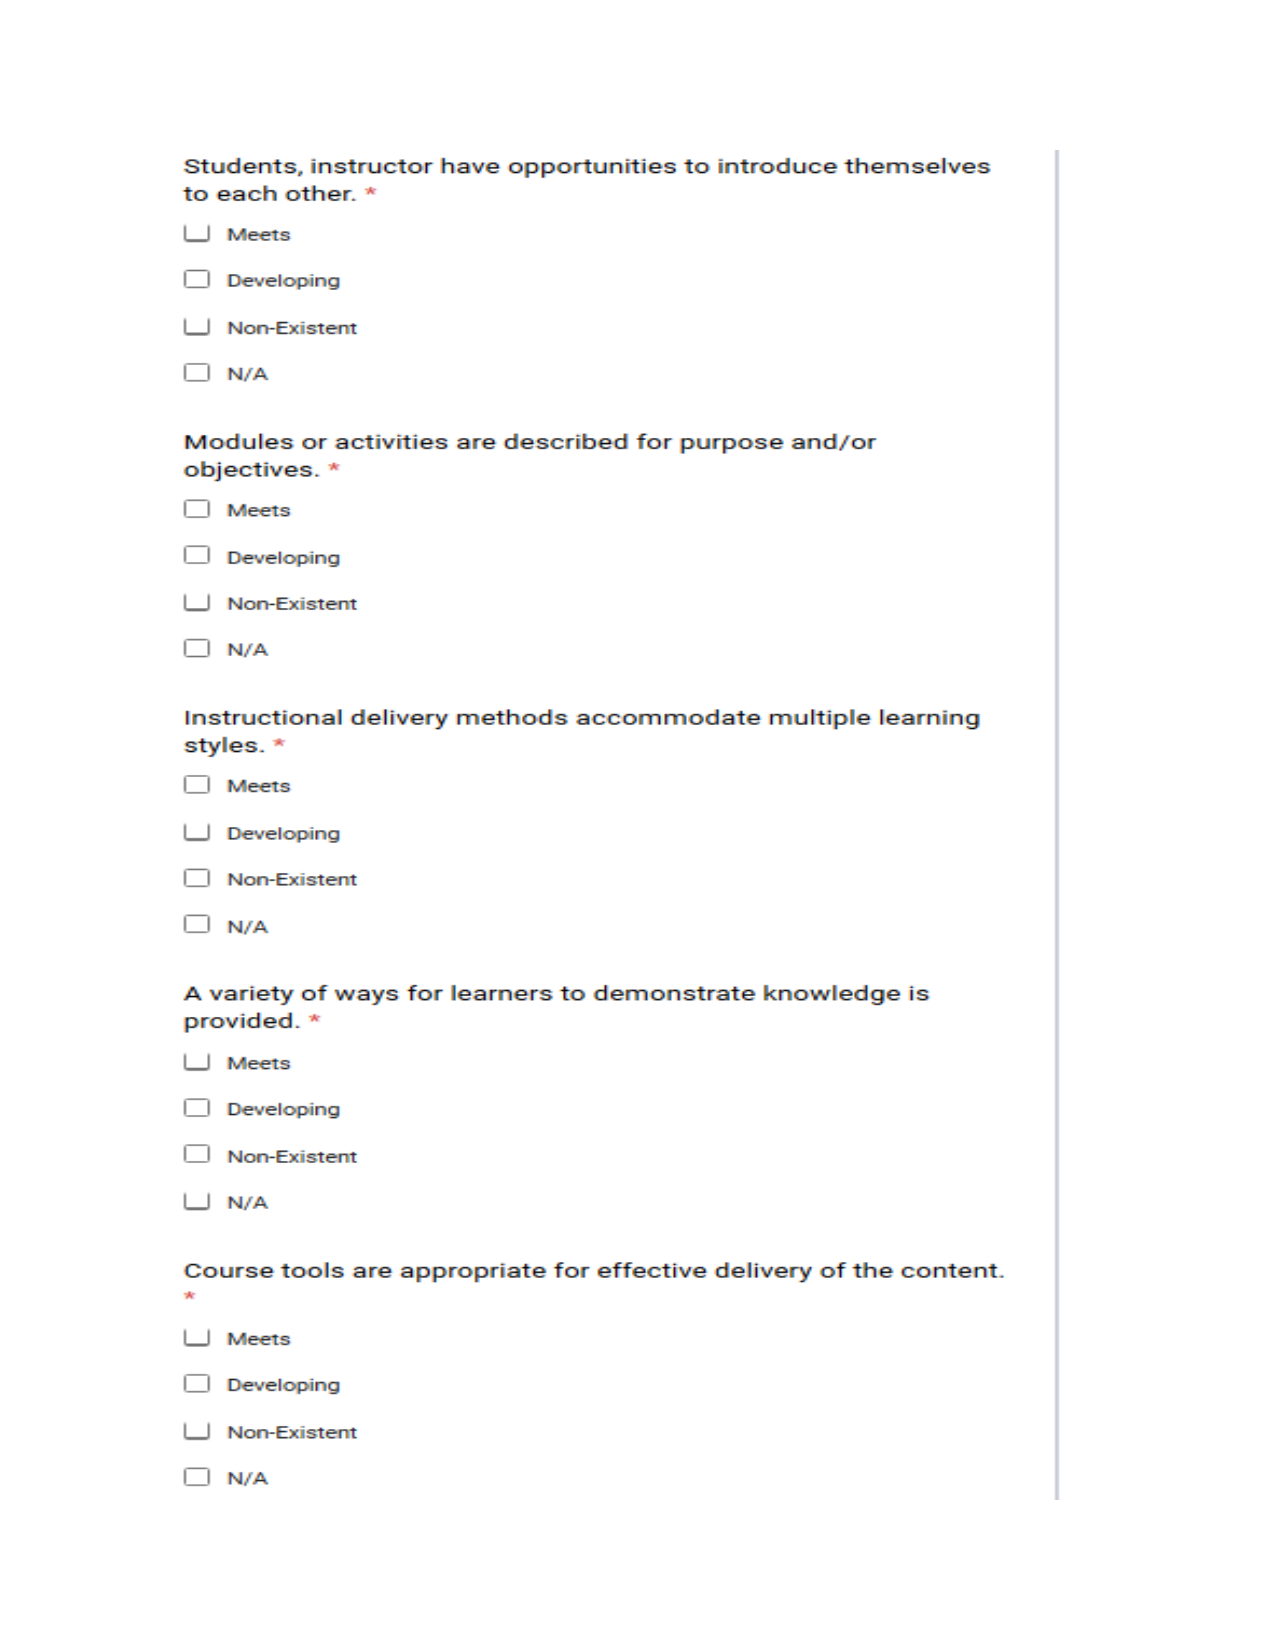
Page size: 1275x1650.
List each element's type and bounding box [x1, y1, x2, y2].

picture [150, 150, 1060, 1500]
